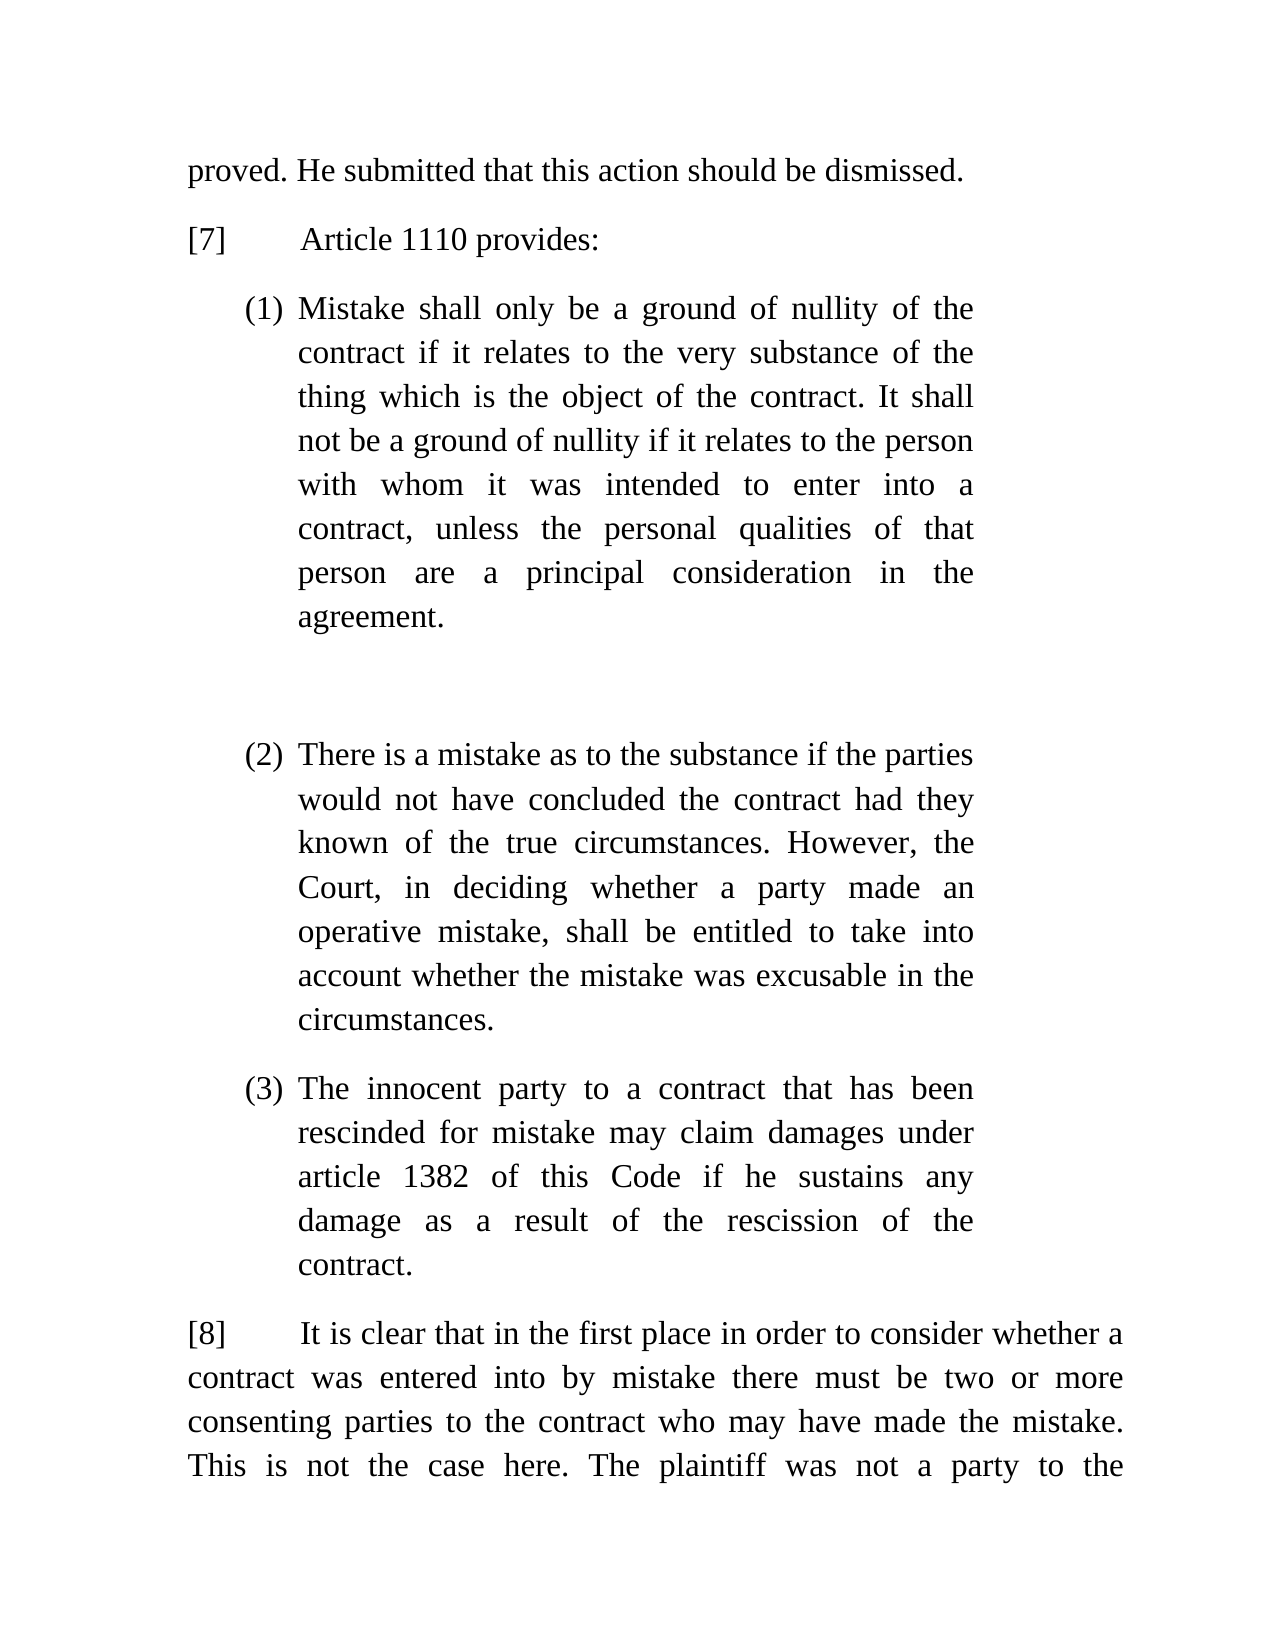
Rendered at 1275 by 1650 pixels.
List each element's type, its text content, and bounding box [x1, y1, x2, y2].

list Article 1110 provides: [187, 219, 1125, 257]
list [187, 150, 1125, 188]
list Mistake shall only be a ground of nullity of the contract if it relates to the very substance of the thing which is the object of the contract. It shall not be a ground of nullity if it relates to the person with whom it was intended to enter into a contract, unless the personal qualities of that person are a principal consideration in the agreement. [244, 288, 975, 635]
list The innocent party to a contract that has been rescinded for mistake may claim damages under article 1382 of this Code if he sustains any damage as a result of the rescission of the contract. [244, 1068, 975, 1283]
list There is a mistake as to the substance if the parties would not have concluded the contract had they known of the true circumstances. However, the Court, in deciding whether a party made an operative mistake, shall be entitled to take into account whether the mistake was excusable in the circumstances. [244, 735, 975, 1037]
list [187, 1313, 1125, 1484]
